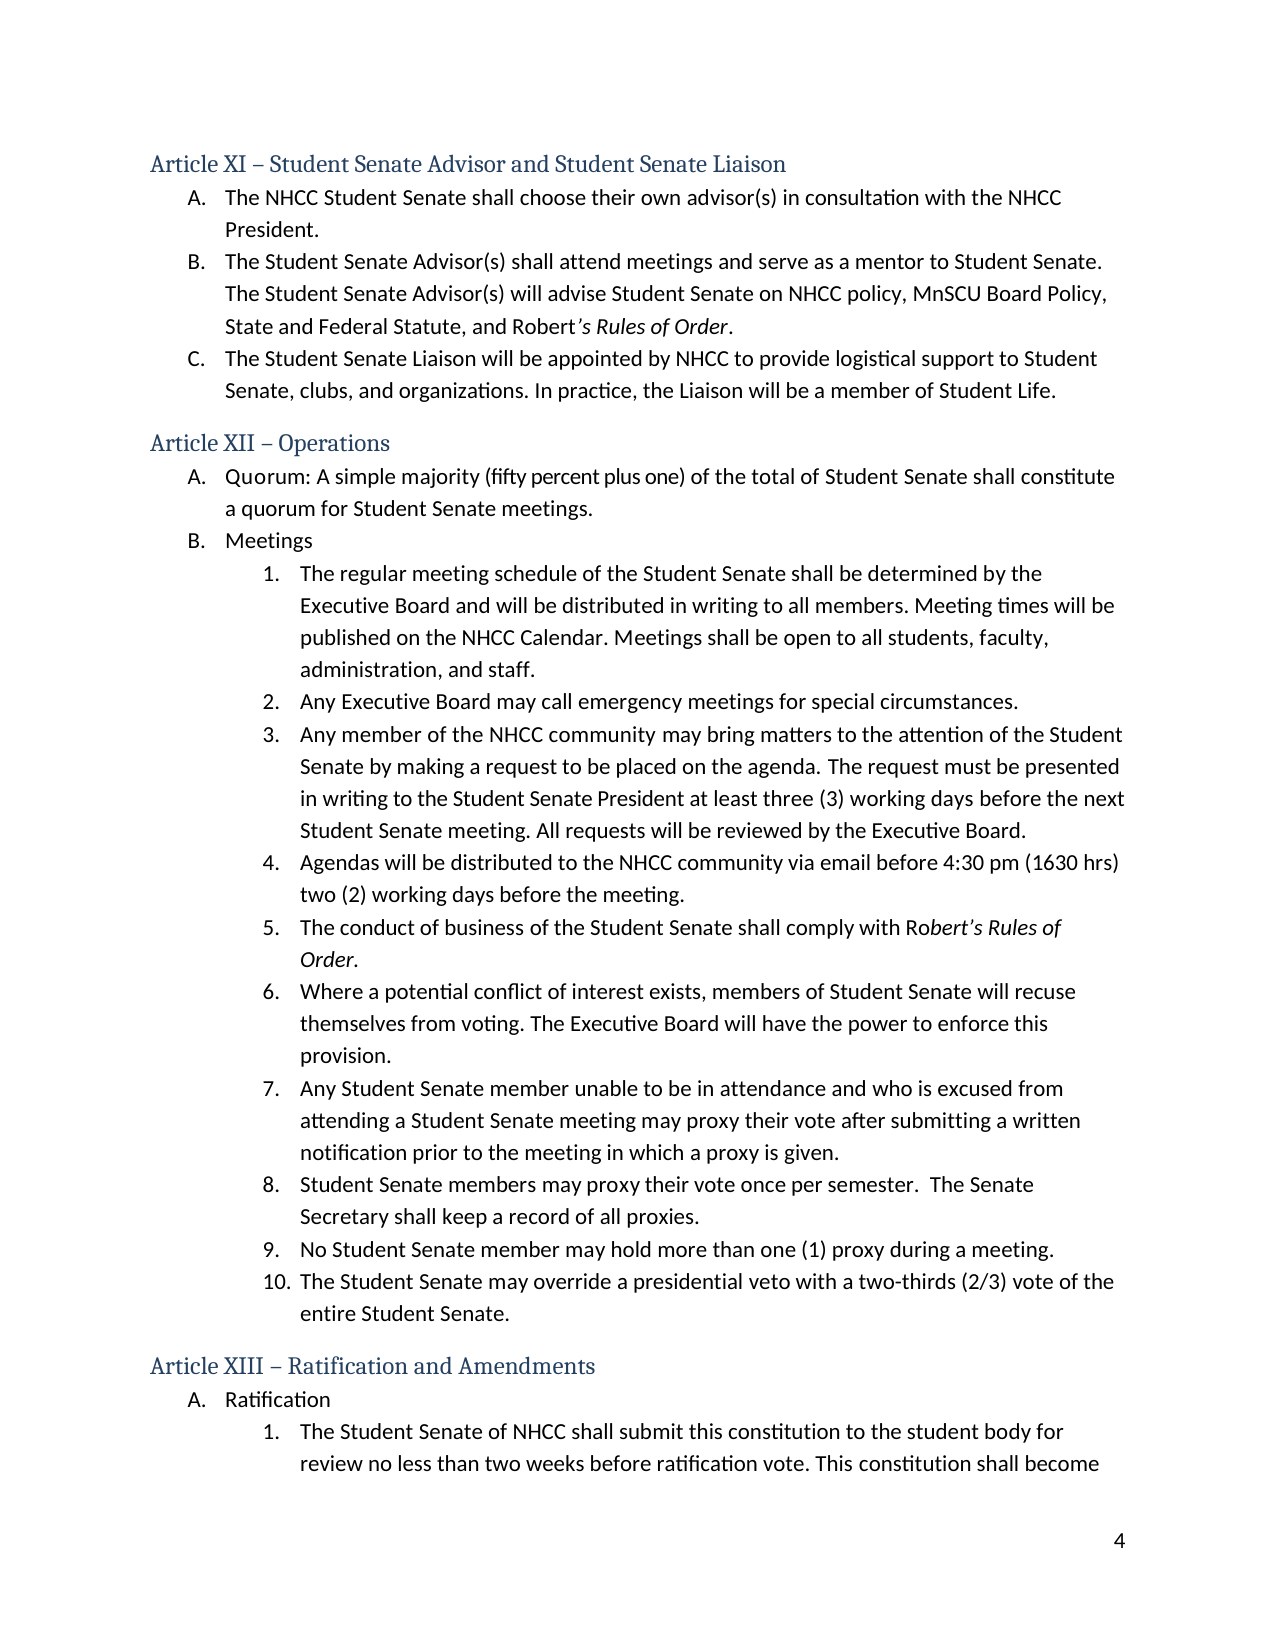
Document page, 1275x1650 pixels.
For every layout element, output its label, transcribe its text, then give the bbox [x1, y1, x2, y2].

list Meetings [187, 527, 1125, 554]
list The regular meeting schedule of the Student Senate shall be determined by the Executive Board and will be distributed in writing to all members. Meeting times will be published on the NHCC Calendar. Meetings shall be open to all students, faculty, administration, and staff. [262, 559, 1125, 683]
list Quorum: A simple majority (fifty percent plus one) of the total of Student Senate shall constitute a quorum for Student Senate meetings. [187, 462, 1125, 522]
list The Student Senate Advisor(s) shall attend meetings and serve as a mentor to Student Senate. The Student Senate Advisor(s) will advise Student Senate on NHCC policy, MnSCU Board Policy, State and Federal Statute, and Robert’s Rules of Order. [187, 247, 1125, 340]
list Any Executive Board may call emergency meetings for special circumstances. [262, 687, 1125, 716]
list The Student Senate Liaison will be appointed by NHCC to provide logistical support to Student Senate, clubs, and organizations. In practice, the Liaison will be a member of Student Life. [187, 344, 1125, 404]
list The conduct of business of the Student Senate shall comply with Robert’s Rules of Order. [262, 913, 1125, 973]
list Student Senate members may proxy their vote once per semester. The Senate Secretary shall keep a record of all proxies. [262, 1170, 1125, 1231]
list No Student Senate member may hold more than one (1) proxy during a meeting. [262, 1235, 1125, 1263]
subtitle Article XIII – Ratification and Amendments [150, 1352, 1125, 1381]
list Where a potential conflict of interest exists, members of Student Senate will recuse themselves from voting. The Executive Board will have the power to enforce this provision. [262, 977, 1125, 1069]
list Any member of the NHCC community may bring matters to the attention of the Student Senate by making a request to be placed on the agenda. The request must be presented in writing to the Student Senate President at least three (3) working days before the next Student Senate meeting. All requests will be reviewed by the Executive Board. [262, 720, 1125, 844]
list The NHCC Student Senate shall choose their own advisor(s) in consultation with the NHCC President. [187, 183, 1125, 243]
list Ratification [187, 1385, 1125, 1413]
list Agendas will be distributed to the NHCC community via email before 4:30 pm (1630 hrs) two (2) working days before the meeting. [262, 848, 1125, 909]
list The Student Senate may override a presidential veto with a two-thirds (2/3) vote of the entire Student Senate. [262, 1267, 1125, 1327]
subtitle Article XI – Student Senate Advisor and Student Senate Liaison [150, 150, 1125, 179]
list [262, 1417, 1125, 1477]
list Any Student Senate member unable to be in attendance and who is excused from attending a Student Senate meeting may proxy their vote after submitting a written notification prior to the meeting in which a proxy is given. [262, 1074, 1125, 1166]
subtitle Article XII – Operations [150, 429, 1125, 458]
